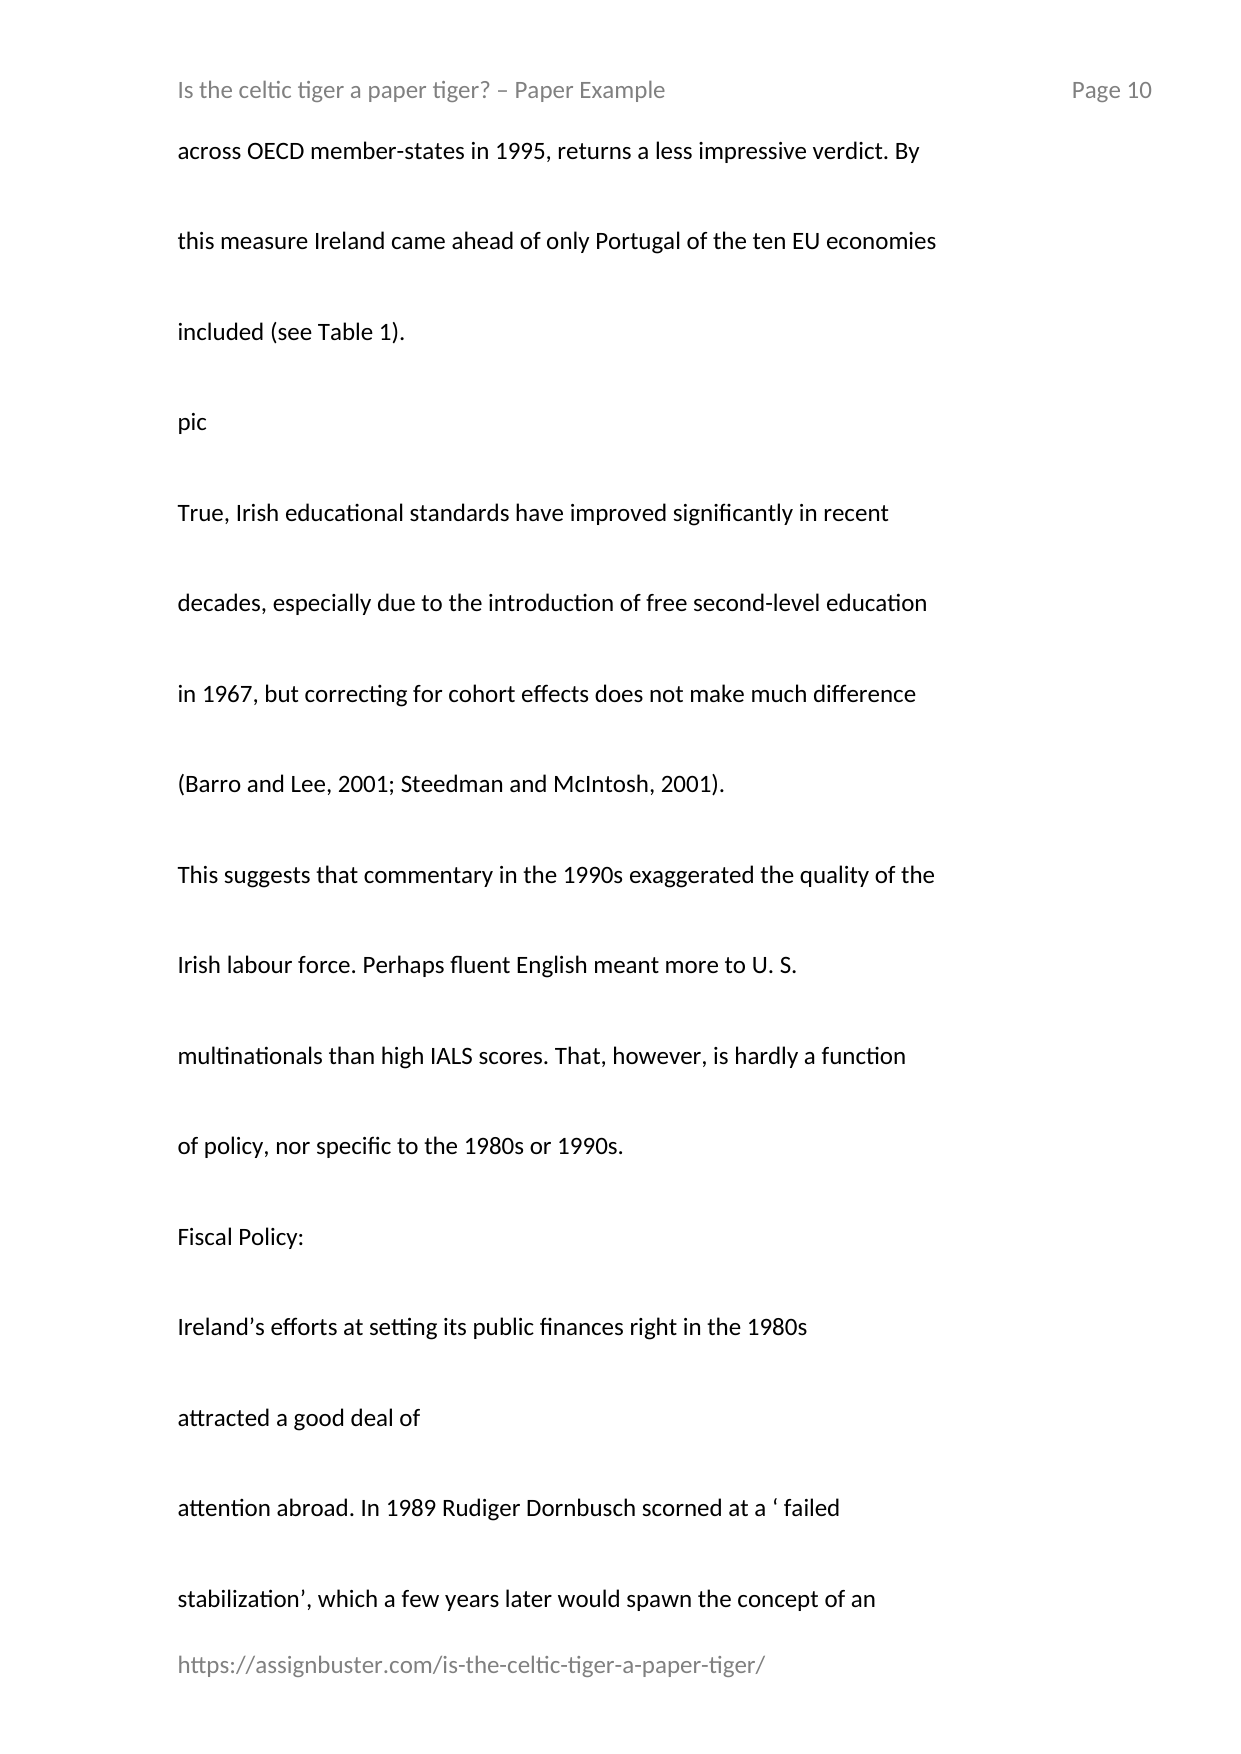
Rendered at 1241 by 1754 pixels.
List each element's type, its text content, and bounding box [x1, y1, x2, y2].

text attracted a good deal of [177, 1402, 1152, 1433]
text Ireland’s efforts at setting its public finances right in the 1980s [177, 1312, 1152, 1342]
text Irish labour force. Perhaps fluent English meant more to U. S. [177, 949, 1152, 980]
text included (see Table 1). [177, 316, 1152, 346]
text in 1967, but correcting for cohort effects does not make much difference [177, 678, 1152, 708]
text pic [177, 406, 1152, 437]
text multinationals than high IALS scores. That, however, is hardly a function [177, 1040, 1152, 1071]
text Fiscal Policy: [177, 1221, 1152, 1252]
text True, Irish educational standards have improved significantly in recent [177, 497, 1152, 527]
text decades, especially due to the introduction of free second-level education [177, 587, 1152, 618]
text This suggests that commentary in the 1990s exaggerated the quality of the [177, 859, 1152, 889]
text (Barro and Lee, 2001; Steedman and McIntosh, 2001). [177, 768, 1152, 799]
text attention abroad. In 1989 Rudiger Dornbusch scorned at a ‘ failed [177, 1493, 1152, 1523]
text this measure Ireland came ahead of only Portugal of the ten EU economies [177, 225, 1152, 256]
text of policy, nor specific to the 1980s or 1990s. [177, 1131, 1152, 1161]
text across OECD member-states in 1995, returns a less impressive verdict. By [177, 135, 1152, 165]
text stabilization’, which a few years later would spawn the concept of an [177, 1583, 1152, 1614]
